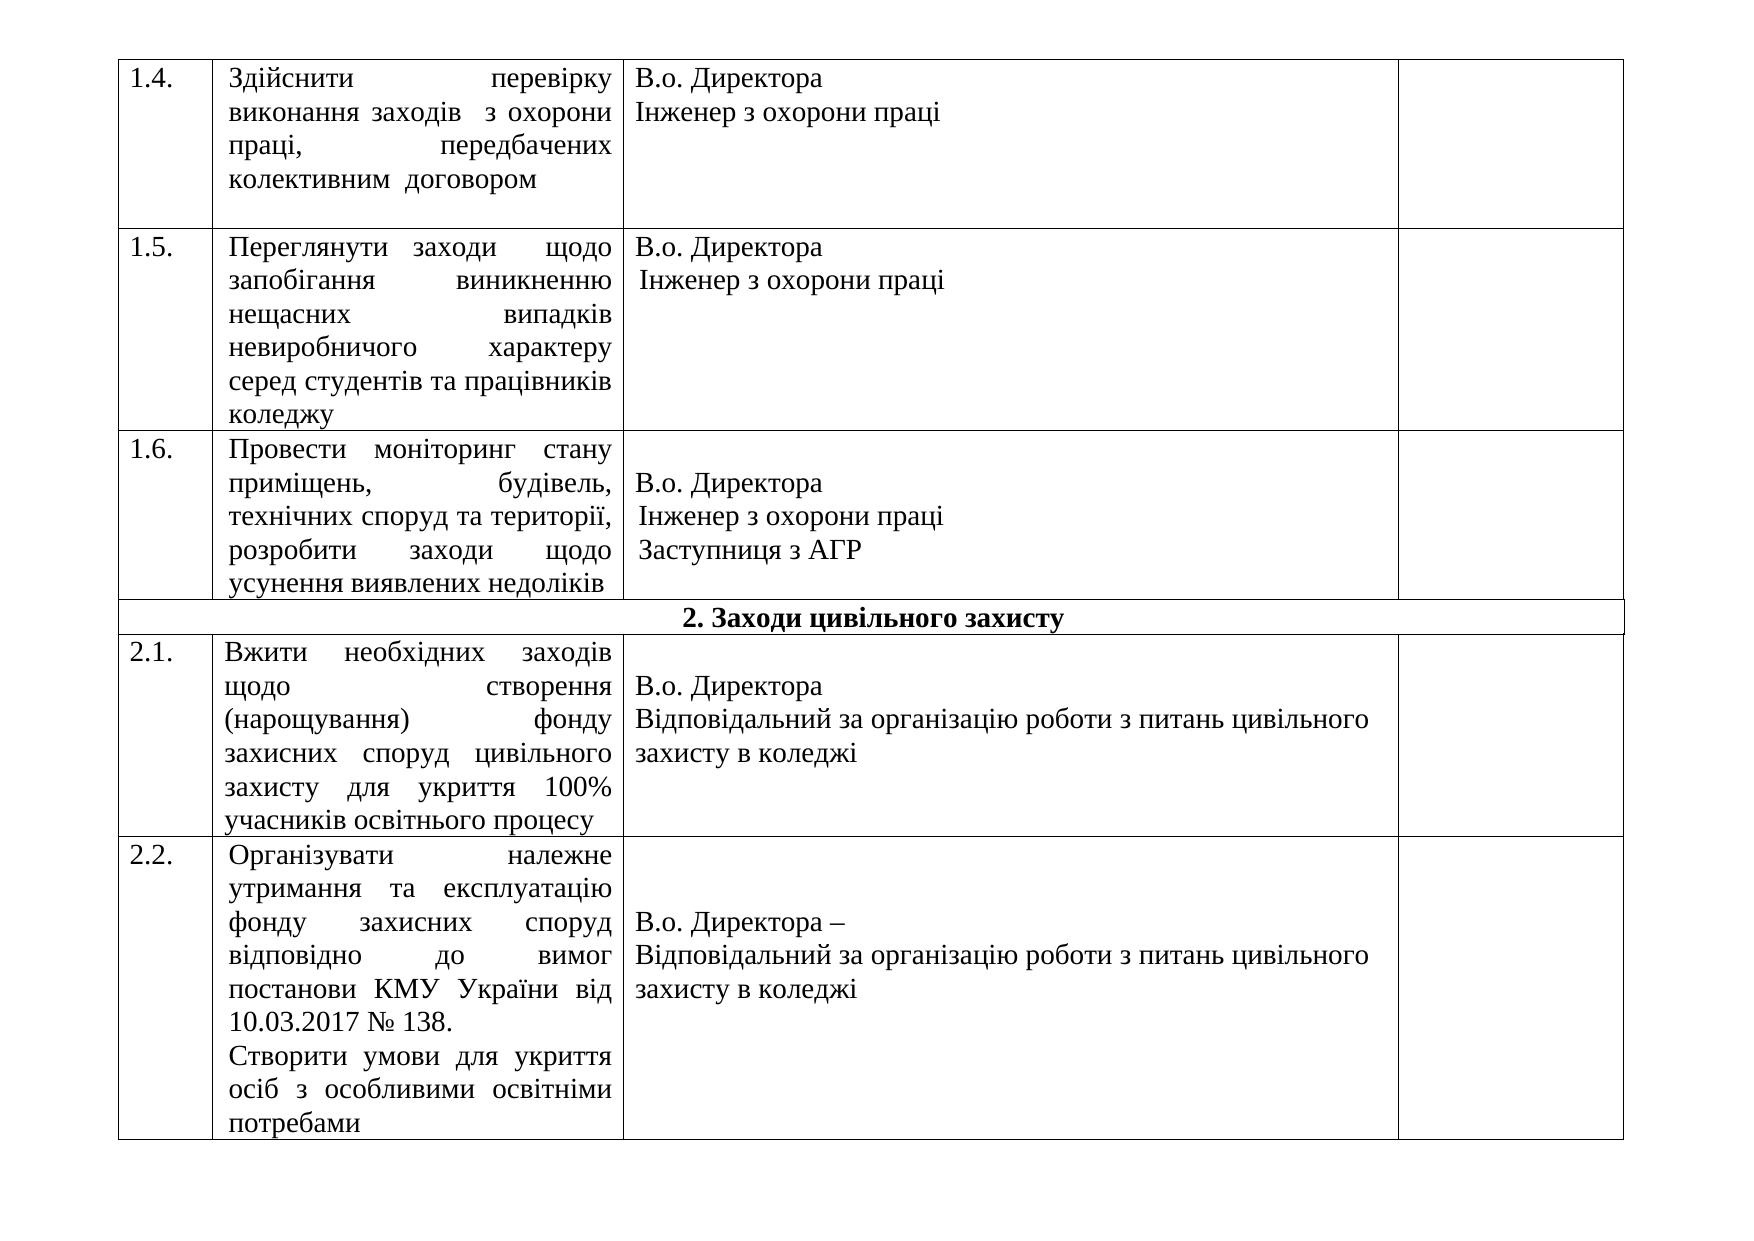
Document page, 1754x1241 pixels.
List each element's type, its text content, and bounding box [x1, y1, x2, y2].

table_cell 2.1. [119, 635, 212, 836]
table_cell 1.5. [119, 229, 212, 430]
table_cell Переглянути заходи щодо запобігання виникненню нещасних випадків невиробничого характеру серед студентів та працівників коледжу [213, 229, 623, 430]
table_cell [1399, 60, 1623, 228]
table_cell В.о. Директора Відповідальний за організацію роботи з питань цивільного захисту в коледжі [624, 635, 1398, 836]
table_cell [1399, 635, 1623, 836]
table_cell [1399, 431, 1623, 599]
table_cell 1.4. [119, 60, 212, 228]
table_cell В.о. Директора Інженер з охорони праці [624, 60, 1398, 228]
table_cell 2.2. [119, 837, 212, 1139]
table_cell 1.6. [119, 431, 212, 599]
table_cell В.о. Директора Інженер з охорони праці Заступниця з АГР [624, 431, 1398, 599]
table_cell [1399, 229, 1623, 430]
table_cell В.о. Директора Інженер з охорони праці [624, 229, 1398, 430]
table_cell Здійснити перевірку виконання заходів з охорони праці, передбачених колективним договором [213, 60, 623, 228]
table_cell В.о. Директора – Відповідальний за організацію роботи з питань цивільного захисту в коледжі [624, 837, 1398, 1139]
table_cell 2. Заходи цивільного захисту [119, 600, 1624, 633]
table_cell Організувати належне утримання та експлуатацію фонду захисних споруд відповідно до вимог постанови КМУ України від 10.03.2017 № 138. Створити умови для укриття осіб з особливими освітніми потребами [213, 837, 623, 1139]
table_cell [1399, 837, 1623, 1139]
table_cell Провести моніторинг стану приміщень, будівель, технічних споруд та території, розробити заходи щодо усунення виявлених недоліків [213, 431, 623, 599]
table_cell Вжити необхідних заходів щодо створення (нарощування) фонду захисних споруд цивільного захисту для укриття 100% учасників освітнього процесу [213, 635, 623, 836]
